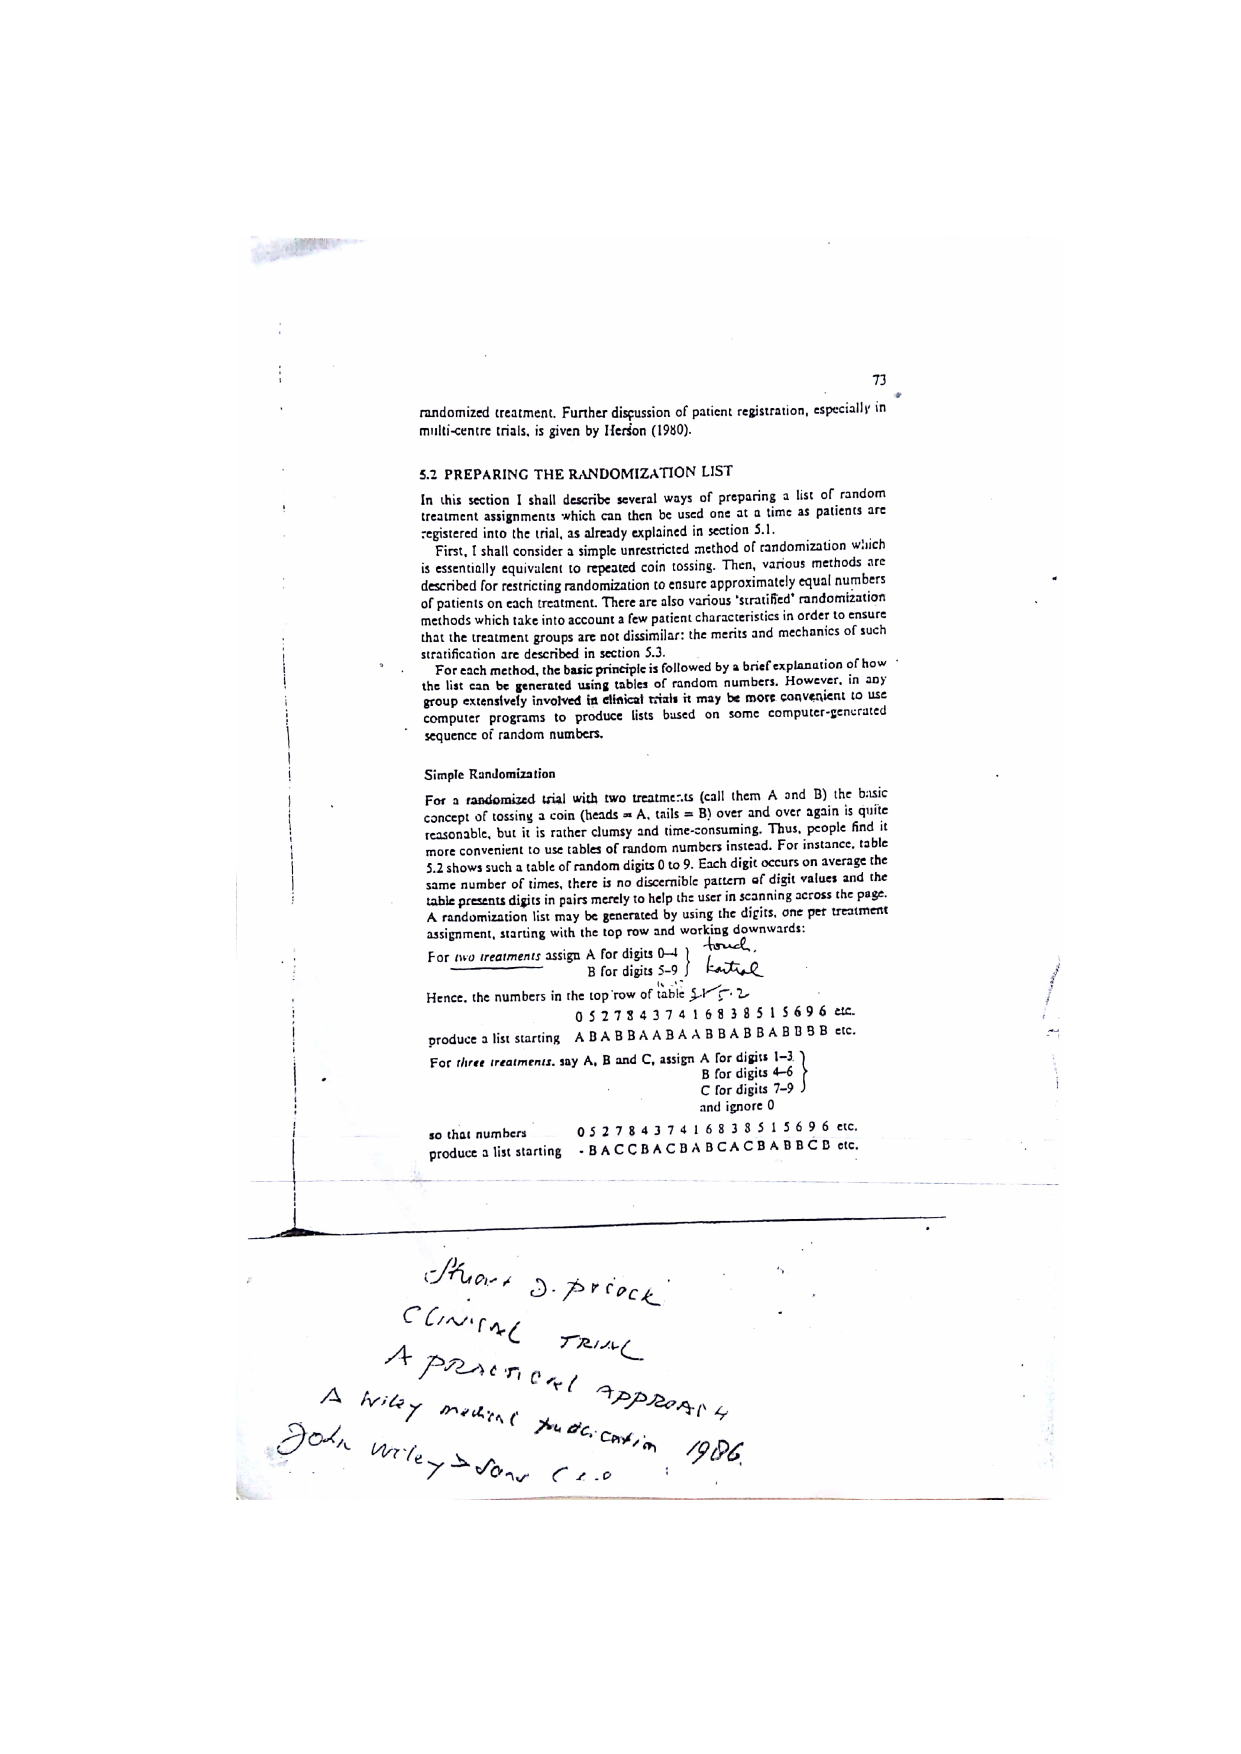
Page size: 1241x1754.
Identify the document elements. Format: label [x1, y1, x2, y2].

picture [236, 236, 1063, 1500]
